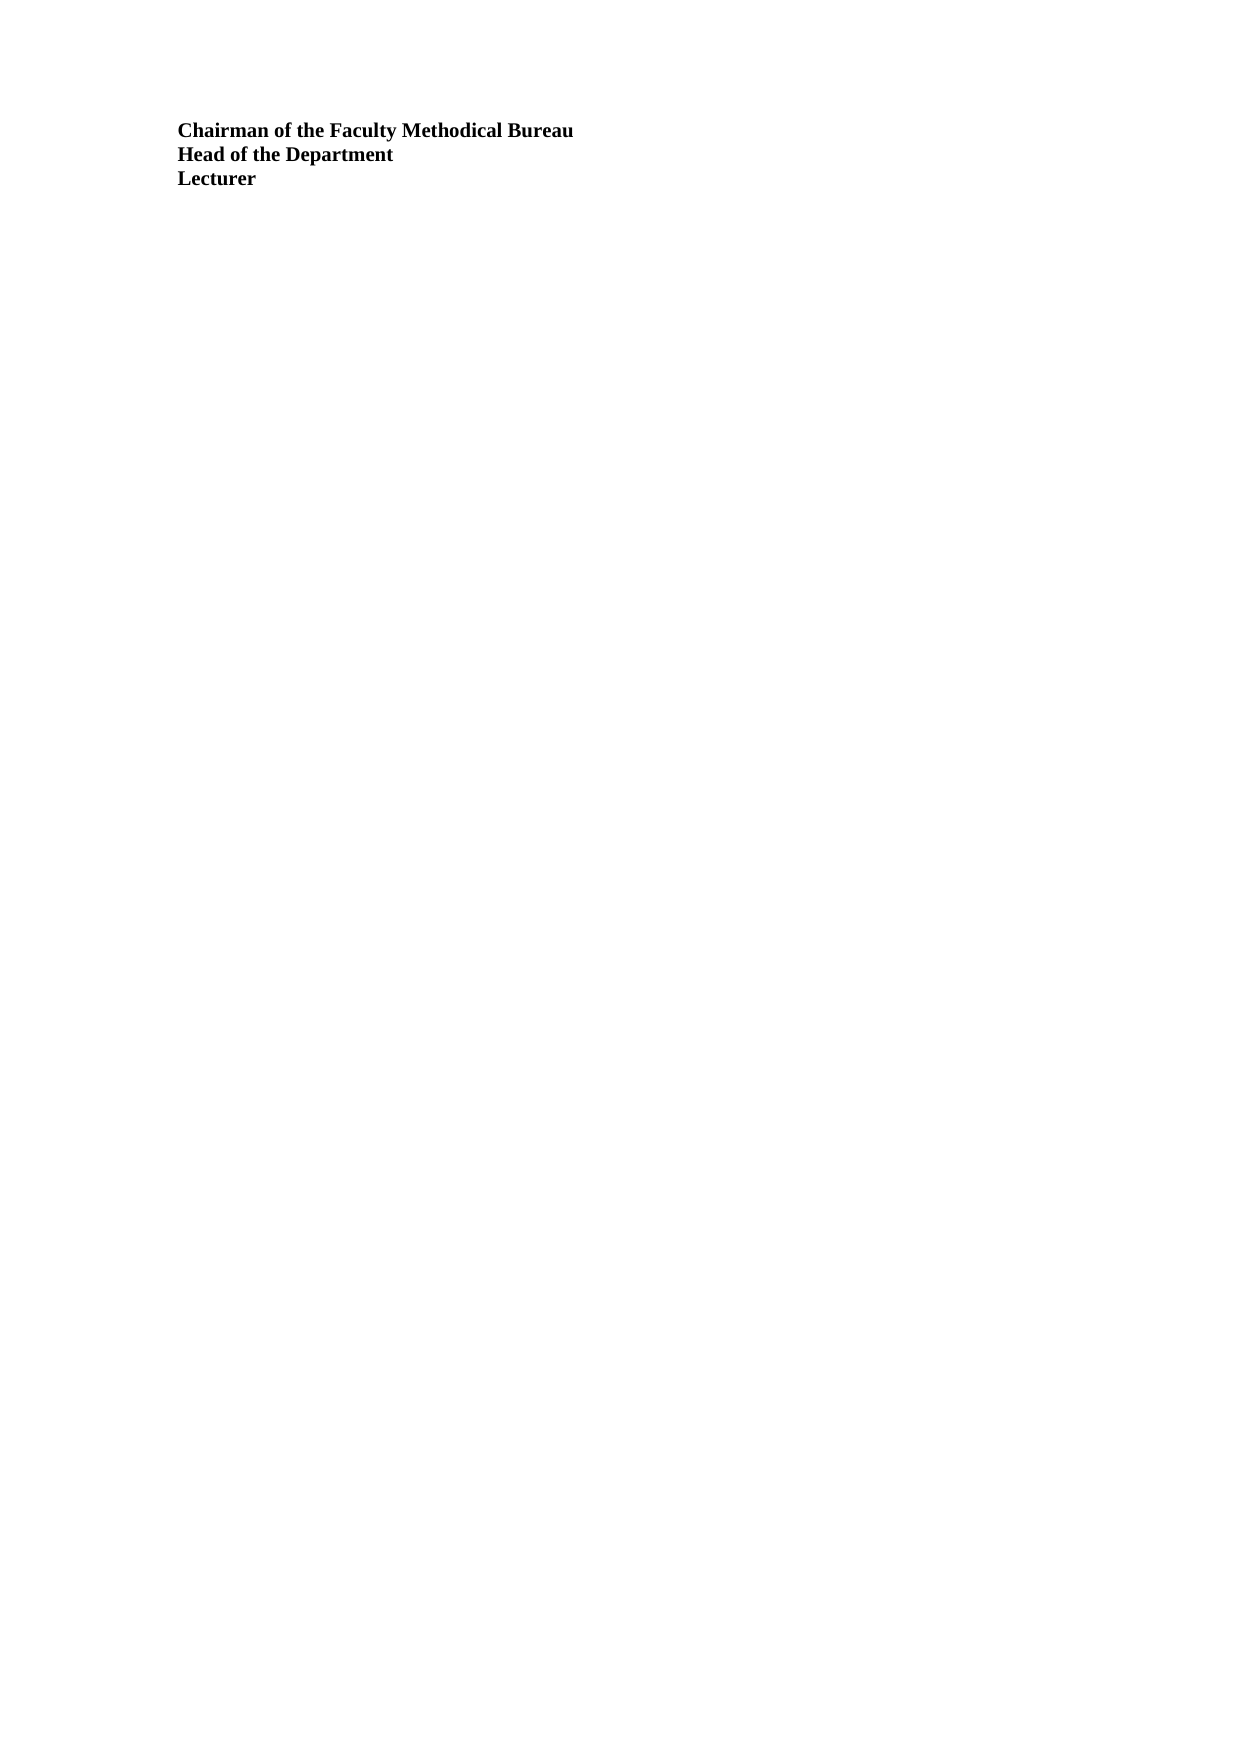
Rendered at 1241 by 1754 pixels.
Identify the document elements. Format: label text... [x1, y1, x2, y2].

text Head of the Department [177, 142, 1152, 166]
text Chairman of the Faculty Methodical Bureau [177, 118, 1152, 142]
text Lecturer [177, 166, 1152, 190]
